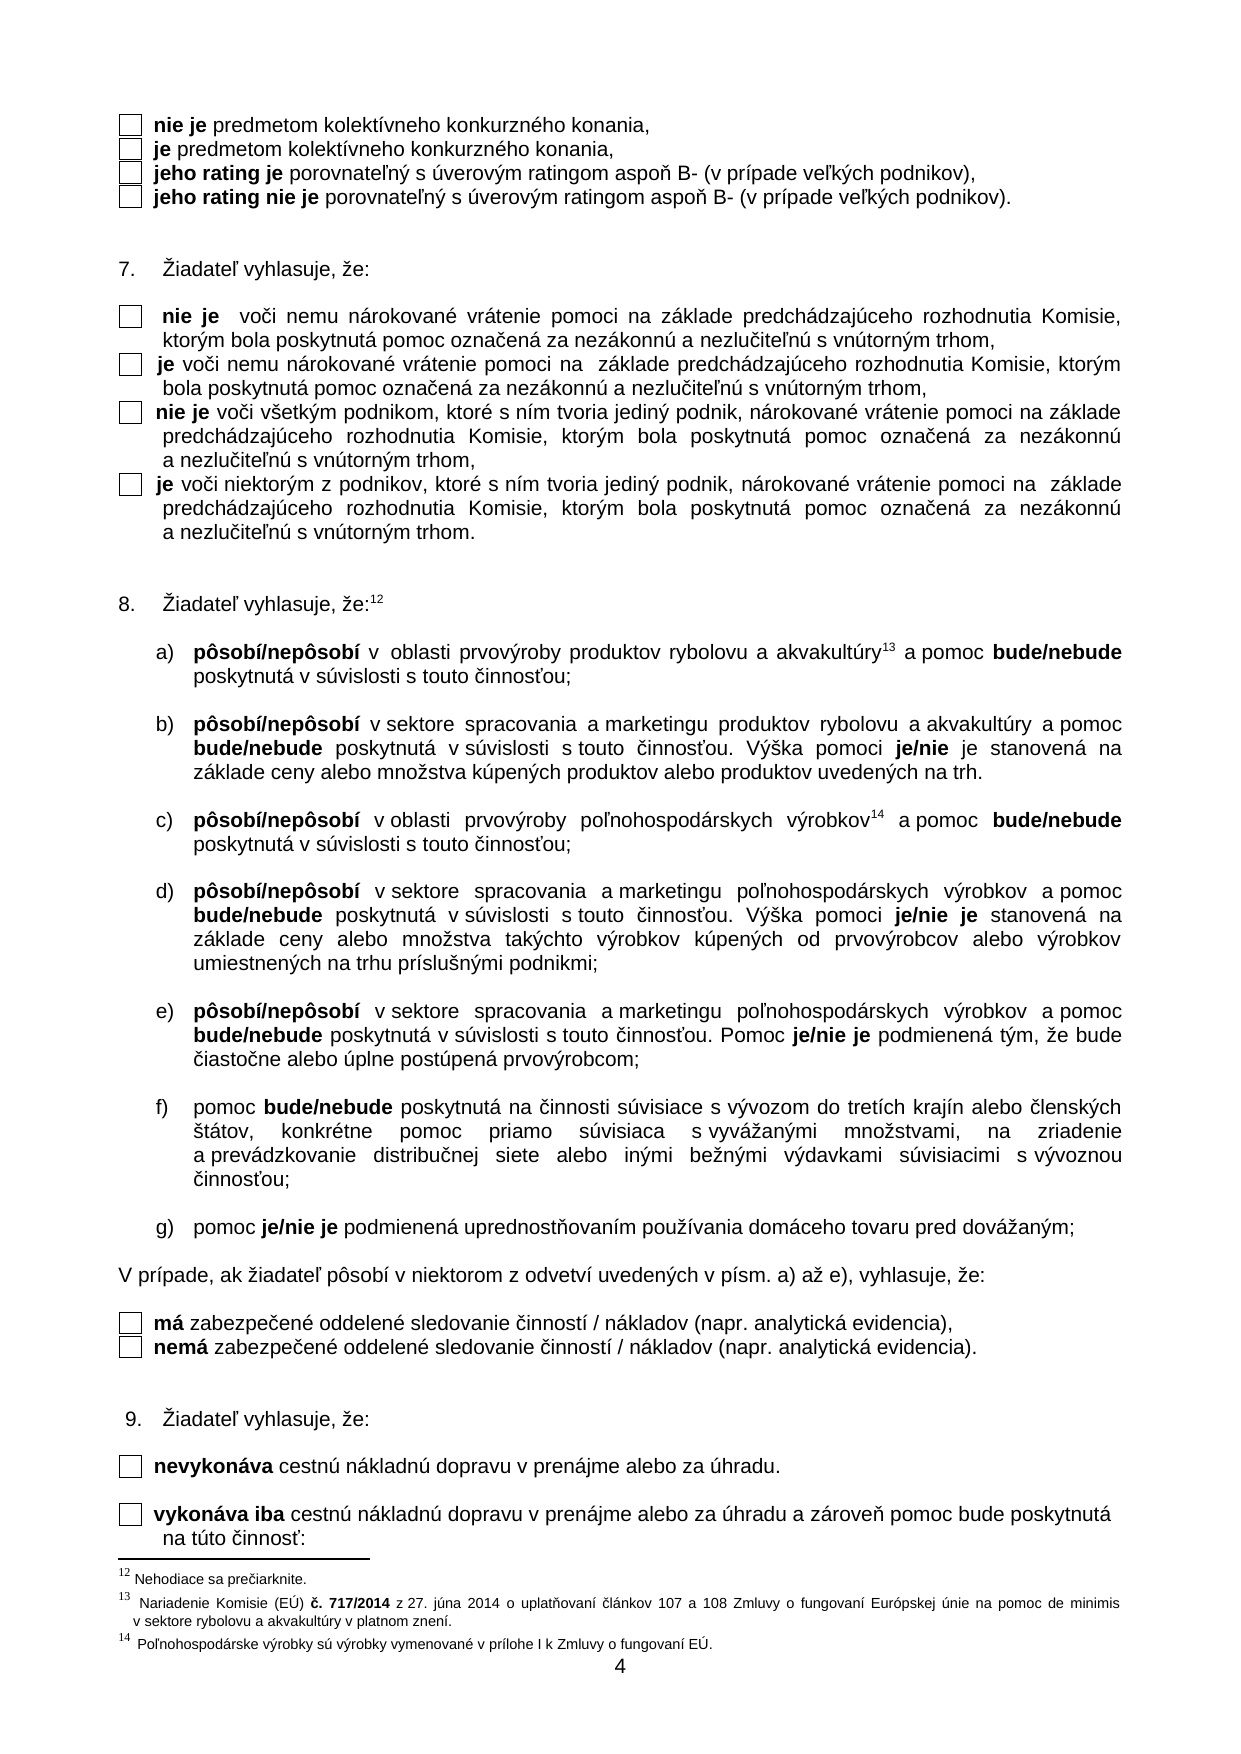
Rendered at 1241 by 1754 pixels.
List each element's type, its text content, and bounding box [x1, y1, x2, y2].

text je voči nemu nárokované vrátenie pomoci na základe predchádzajúceho rozhodnutia Komisie, ktorým bola poskytnutá pomoc označená za nezákonnú a nezlučiteľnú s vnútorným trhom, [118, 352, 1122, 400]
list pomoc bude/nebude poskytnutá na činnosti súvisiace s vývozom do tretích krajín alebo členských štátov, konkrétne pomoc priamo súvisiaca s vyvážanými množstvami, na zriadenie a prevádzkovanie distribučnej siete alebo inými bežnými výdavkami súvisiacimi s vývoznou činnosťou; [156, 1095, 1122, 1191]
text je predmetom kolektívneho konkurzného konania, [118, 137, 1122, 161]
text nemá zabezpečené oddelené sledovanie činností / nákladov (napr. analytická evidencia). [118, 1334, 1122, 1358]
text jeho rating je porovnateľný s úverovým ratingom aspoň B- (v prípade veľkých podnikov), [142, 161, 1122, 184]
list pôsobí/nepôsobí v sektore spracovania a marketingu produktov rybolovu a akvakultúry a pomoc bude/nebude poskytnutá v súvislosti s touto činnosťou. Výška pomoci je/nie je stanovená na základe ceny alebo množstva kúpených produktov alebo produktov uvedených na trh. [156, 712, 1122, 783]
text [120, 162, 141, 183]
text nie je voči nemu nárokované vrátenie pomoci na základe predchádzajúceho rozhodnutia Komisie, ktorým bola poskytnutá pomoc označená za nezákonnú a nezlučiteľnú s vnútorným trhom, [118, 304, 1122, 352]
list pomoc je/nie je podmienená uprednostňovaním používania domáceho tovaru pred dovážaným; [156, 1215, 1122, 1239]
text je voči niektorým z podnikov, ktoré s ním tvoria jediný podnik, nárokované vrátenie pomoci na základe predchádzajúceho rozhodnutia Komisie, ktorým bola poskytnutá pomoc označená za nezákonnú a nezlučiteľnú s vnútorným trhom. [118, 472, 1122, 544]
list Žiadateľ vyhlasuje, že: [125, 1406, 1122, 1430]
text V prípade, ak žiadateľ pôsobí v niektorom z odvetví uvedených v písm. a) až e), vyhlasuje, že: [118, 1263, 1122, 1287]
text vykonáva iba cestnú nákladnú dopravu v prenájme alebo za úhradu a zároveň pomoc bude poskytnutá na túto činnosť: [118, 1502, 1122, 1550]
list pôsobí/nepôsobí v sektore spracovania a marketingu poľnohospodárskych výrobkov a pomoc bude/nebude poskytnutá v súvislosti s touto činnosťou. Pomoc je/nie je podmienená tým, že bude čiastočne alebo úplne postúpená prvovýrobcom; [156, 999, 1122, 1071]
list Žiadateľ vyhlasuje, že: [118, 256, 1122, 280]
text má zabezpečené oddelené sledovanie činností / nákladov (napr. analytická evidencia), [118, 1311, 1122, 1334]
text nie je predmetom kolektívneho konkurzného konania, [118, 113, 1122, 137]
list pôsobí/nepôsobí v sektore spracovania a marketingu poľnohospodárskych výrobkov a pomoc bude/nebude poskytnutá v súvislosti s touto činnosťou. Výška pomoci je/nie je stanovená na základe ceny alebo množstva takýchto výrobkov kúpených od prvovýrobcov alebo výrobkov umiestnených na trhu príslušnými podnikmi; [156, 879, 1122, 975]
text nevykonáva cestnú nákladnú dopravu v prenájme alebo za úhradu. [118, 1454, 1122, 1478]
list pôsobí/nepôsobí v oblasti prvovýroby produktov rybolovu a akvakultúry a pomoc bude/nebude poskytnutá v súvislosti s touto činnosťou; [156, 640, 1122, 688]
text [118, 184, 1122, 208]
text nie je voči všetkým podnikom, ktoré s ním tvoria jediný podnik, nárokované vrátenie pomoci na základe predchádzajúceho rozhodnutia Komisie, ktorým bola poskytnutá pomoc označená za nezákonnú a nezlučiteľnú s vnútorným trhom, [118, 400, 1122, 472]
list Žiadateľ vyhlasuje, že: [118, 592, 1122, 616]
list pôsobí/nepôsobí v oblasti prvovýroby poľnohospodárskych výrobkov a pomoc bude/nebude poskytnutá v súvislosti s touto činnosťou; [156, 807, 1122, 855]
